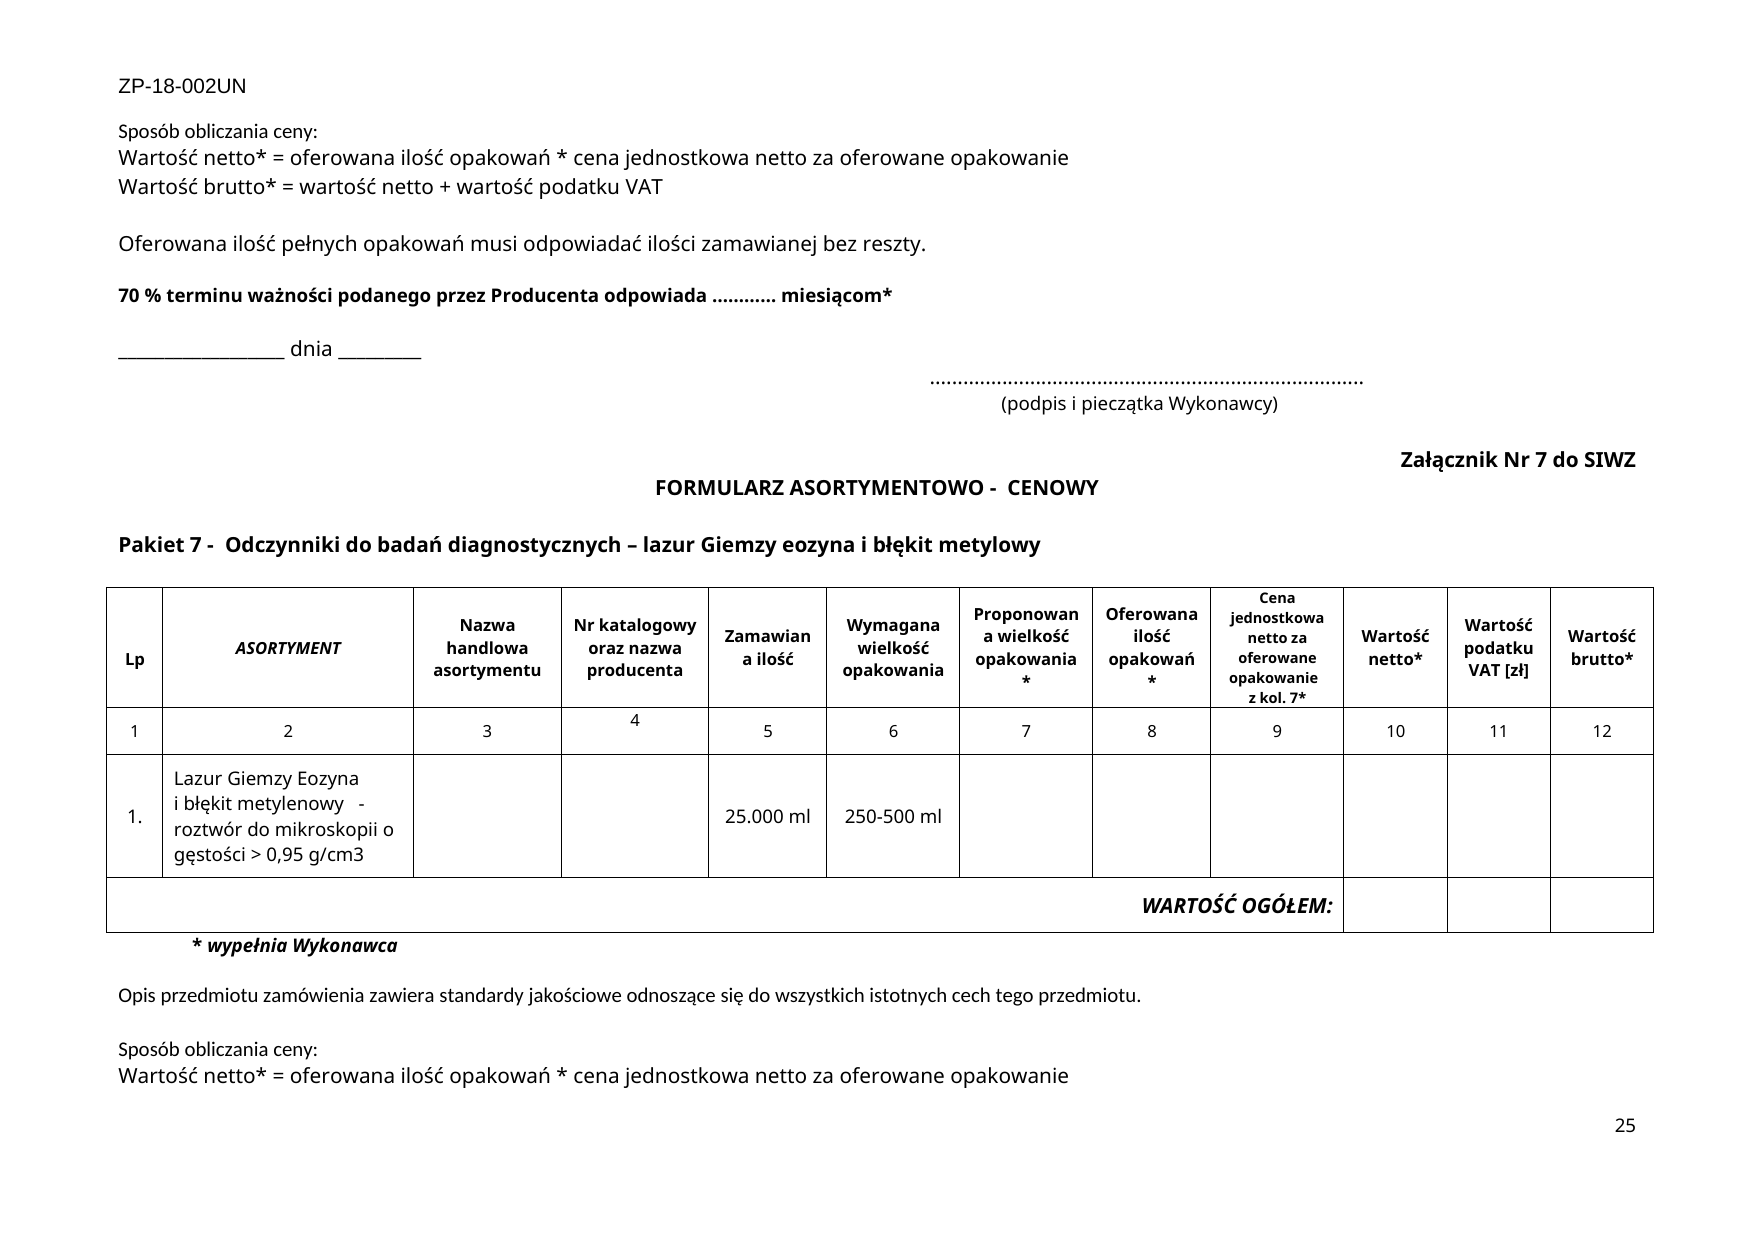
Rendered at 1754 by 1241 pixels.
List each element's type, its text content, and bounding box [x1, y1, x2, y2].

text Sposób obliczania ceny: [118, 118, 1636, 143]
table_cell 2 [163, 708, 413, 754]
text FORMULARZ ASORTYMENTOWO - CENOWY [118, 473, 1636, 502]
table_cell [1448, 878, 1550, 932]
text 70 % terminu ważności podanego przez Producenta odpowiada ………… miesiącom* [118, 283, 1636, 308]
table_header Wymagana wielkość opakowania [827, 588, 959, 707]
table_cell 10 [1344, 708, 1447, 754]
table_cell [1344, 878, 1447, 932]
table_cell 250-500 ml [827, 755, 959, 877]
table_cell 3 [414, 708, 561, 754]
table_cell 4 [562, 708, 708, 754]
table_header Wartość brutto* [1551, 588, 1653, 707]
text Sposób obliczania ceny: [118, 1036, 1636, 1062]
table_header Wartość netto* [1344, 588, 1447, 707]
table_cell [1093, 755, 1210, 877]
table_cell 12 [1551, 708, 1653, 754]
text Wartość netto* = oferowana ilość opakowań * cena jednostkowa netto za oferowane opakowanie [118, 143, 1636, 172]
table_header Nazwa handlowa asortymentu [414, 588, 561, 707]
table_header Nr katalogowy oraz nazwa producenta [562, 588, 708, 707]
table_header Oferowana ilość opakowań* [1093, 588, 1210, 707]
table_cell [1551, 878, 1653, 932]
text (podpis i pieczątka Wykonawcy) [568, 391, 1636, 416]
table_header Proponowana wielkość opakowania* [960, 588, 1092, 707]
table_header Cena jednostkowa netto za oferowane opakowanie z kol. 7* [1211, 588, 1343, 707]
table_cell WARTOŚĆ OGÓŁEM: [107, 878, 1343, 932]
table_header ASORTYMENT [163, 588, 413, 707]
table_cell 11 [1448, 708, 1550, 754]
table_cell 7 [960, 708, 1092, 754]
text __________________ dnia _________ [118, 334, 1636, 362]
table_header Zamawiana ilość [709, 588, 826, 707]
table_cell 8 [1093, 708, 1210, 754]
table_cell 1. [107, 755, 162, 877]
table_header Wartość podatku VAT [zł] [1448, 588, 1550, 707]
text * wypełnia Wykonawca [118, 933, 1636, 958]
text Załącznik Nr 7 do SIWZ [118, 445, 1636, 473]
table_cell 25.000 ml [709, 755, 826, 877]
table_header Lp [107, 588, 162, 707]
table_cell [1551, 755, 1653, 877]
text .............................................................................. [118, 362, 1636, 391]
table_cell [1344, 755, 1447, 877]
table_cell 5 [709, 708, 826, 754]
table_cell [414, 755, 561, 877]
table_cell [1448, 755, 1550, 877]
table_cell [562, 755, 708, 877]
text Opis przedmiotu zamówienia zawiera standardy jakościowe odnoszące się do wszystkich istotnych cech tego przedmiotu. [118, 982, 1636, 1008]
table_cell 9 [1211, 708, 1343, 754]
text Wartość brutto* = wartość netto + wartość podatku VAT [118, 172, 1636, 200]
table_cell 1 [107, 708, 162, 754]
table_cell [960, 755, 1092, 877]
text Pakiet 7 - Odczynniki do badań diagnostycznych – lazur Giemzy eozyna i błękit metylowy [118, 530, 1636, 558]
table_cell [1211, 755, 1343, 877]
text Oferowana ilość pełnych opakowań musi odpowiadać ilości zamawianej bez reszty. [118, 229, 1636, 257]
table_cell 6 [827, 708, 959, 754]
table_cell Lazur Giemzy Eozyna i błękit metylenowy - roztwór do mikroskopii o gęstości > 0,95 g/cm3 [163, 755, 413, 877]
text Wartość netto* = oferowana ilość opakowań * cena jednostkowa netto za oferowane opakowanie [118, 1062, 1636, 1090]
